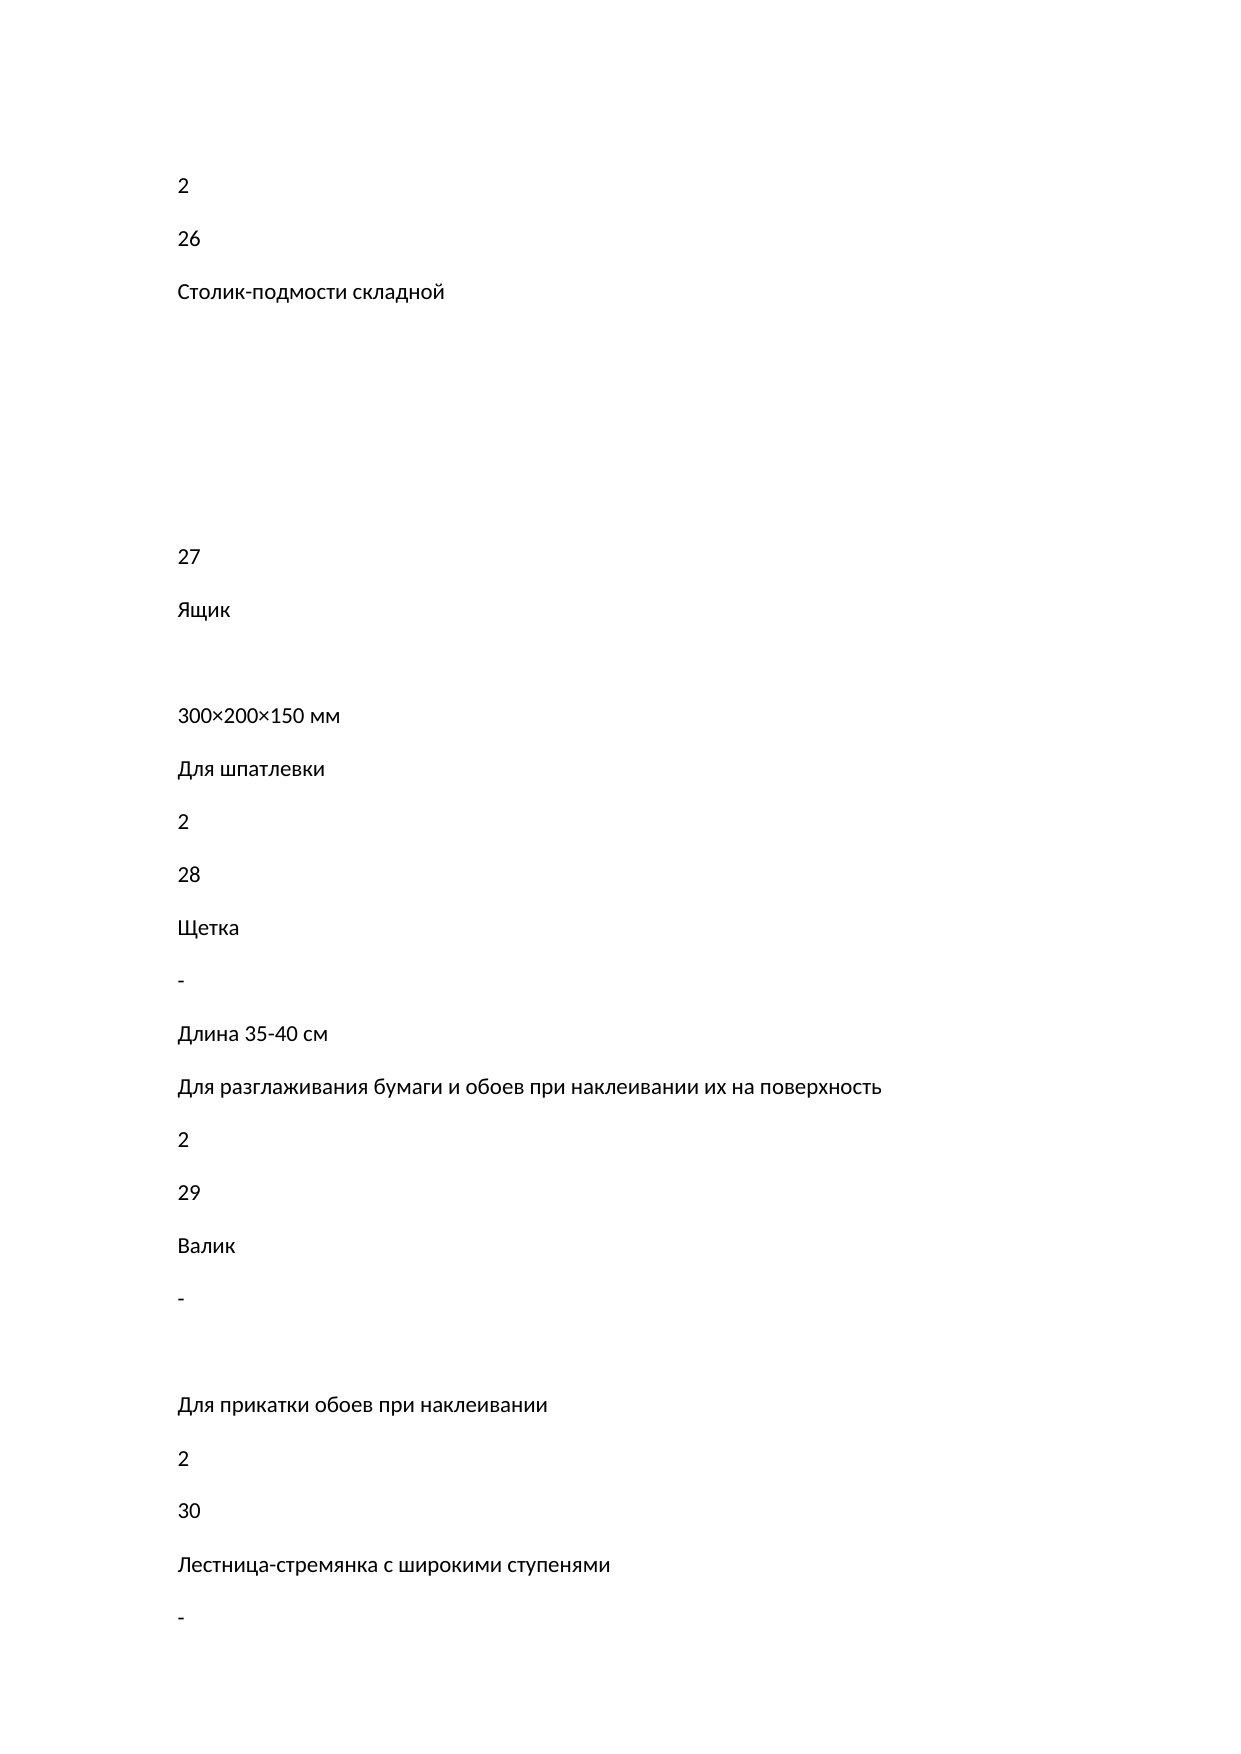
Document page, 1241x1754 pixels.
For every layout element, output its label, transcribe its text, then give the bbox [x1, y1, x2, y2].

text 26 [177, 224, 1152, 252]
text Длина 35-40 см [177, 1019, 1152, 1047]
text Столик-подмости складной [177, 277, 1152, 305]
text 2 [177, 1444, 1152, 1472]
text 2 [177, 807, 1152, 835]
text Для шпатлевки [177, 754, 1152, 782]
text - [177, 966, 1152, 994]
text 29 [177, 1178, 1152, 1207]
text 300×200×150 мм [177, 701, 1152, 729]
text 30 [177, 1497, 1152, 1525]
text 2 [177, 171, 1152, 199]
text Щетка [177, 913, 1152, 941]
text Ящик [177, 595, 1152, 623]
text 2 [177, 1126, 1152, 1153]
text 27 [177, 542, 1152, 570]
text Лестница-стремянка с широкими ступенями [177, 1550, 1152, 1578]
text 28 [177, 860, 1152, 888]
text Валик [177, 1232, 1152, 1259]
text - [177, 1284, 1152, 1313]
text Для разглаживания бумаги и обоев при наклеивании их на поверхность [177, 1072, 1152, 1101]
text Для прикатки обоев при наклеивании [177, 1391, 1152, 1419]
text - [177, 1603, 1152, 1631]
